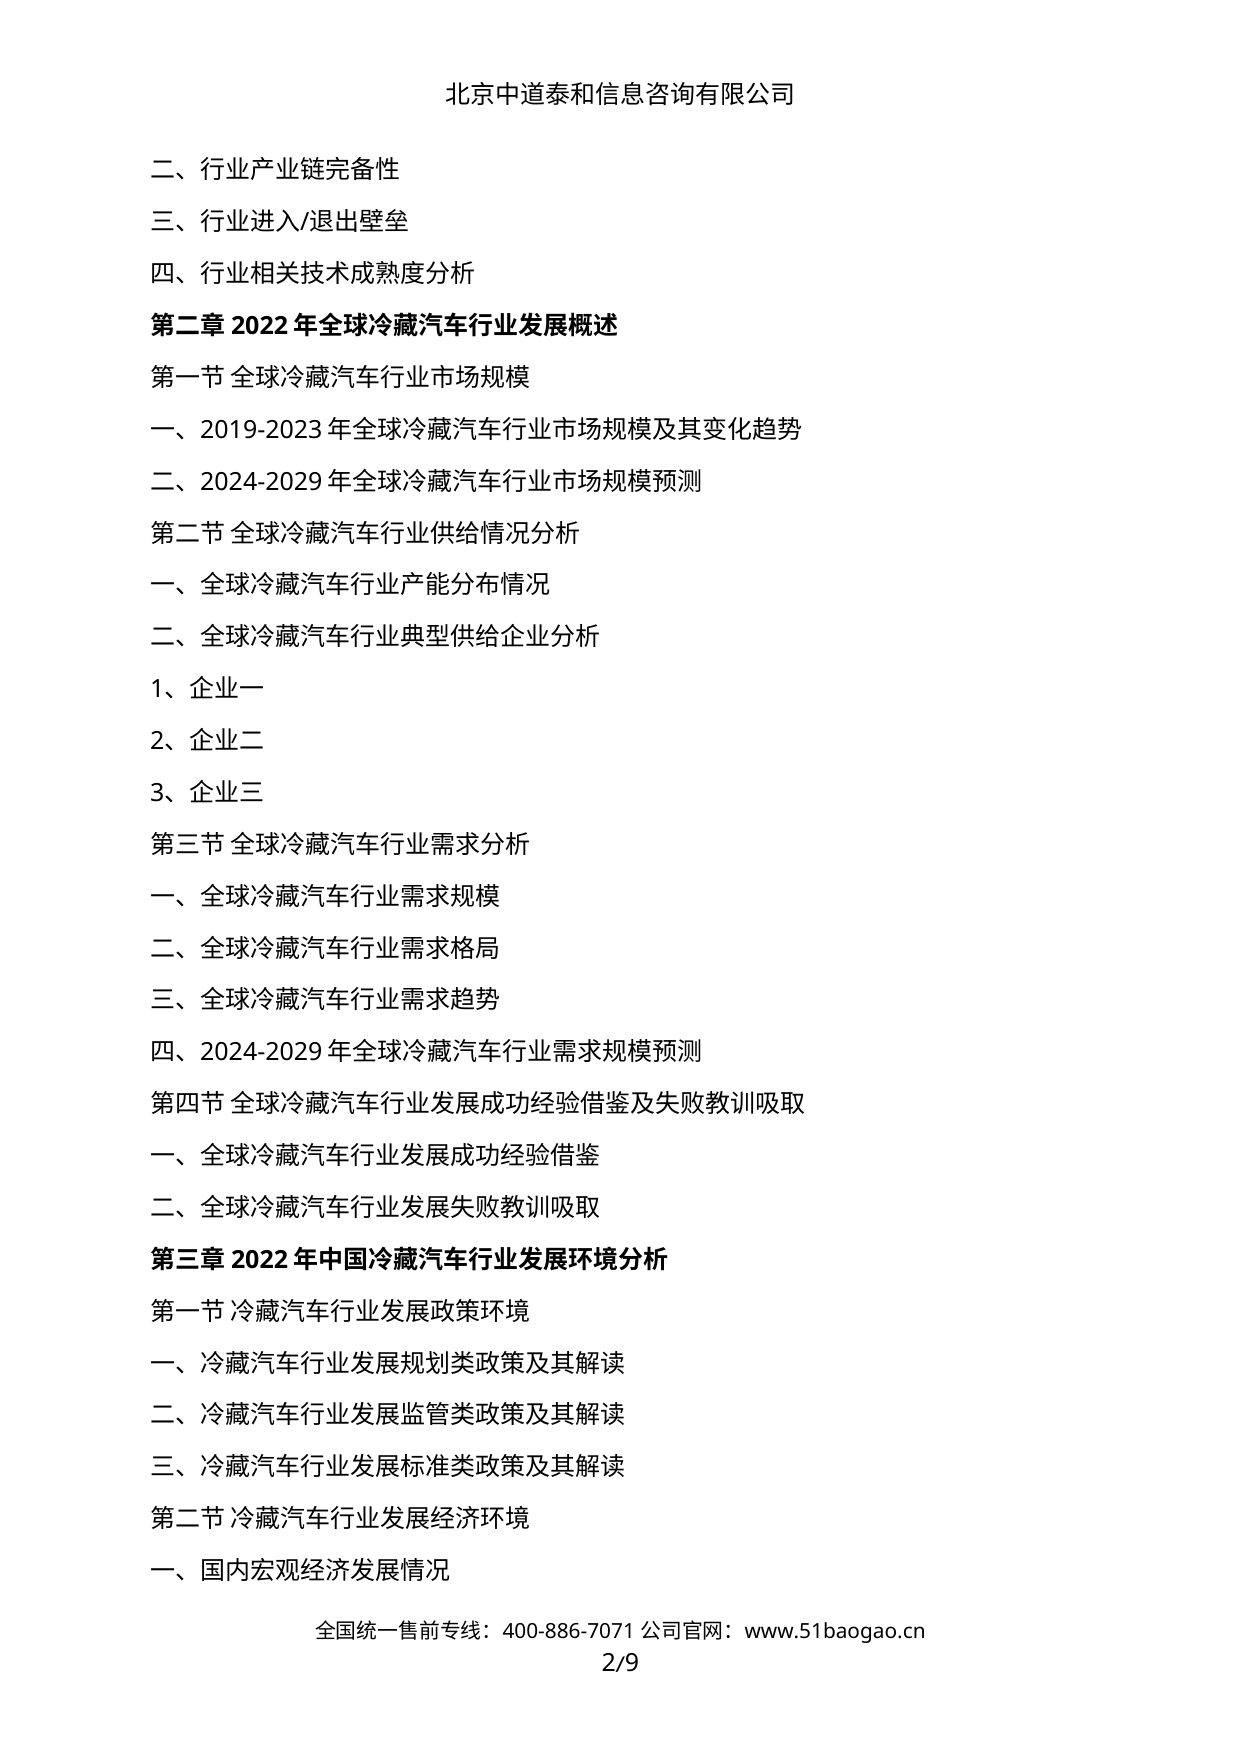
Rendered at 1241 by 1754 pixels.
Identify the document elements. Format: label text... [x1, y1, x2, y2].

text 二、全球冷藏汽车行业需求格局 [150, 928, 1090, 964]
text 四、行业相关技术成熟度分析 [150, 254, 1090, 290]
text 第四节 全球冷藏汽车行业发展成功经验借鉴及失败教训吸取 [150, 1084, 1090, 1120]
text 一、2019-2023年全球冷藏汽车行业市场规模及其变化趋势 [150, 409, 1090, 446]
text 二、全球冷藏汽车行业典型供给企业分析 [150, 617, 1090, 653]
text 第一节 全球冷藏汽车行业市场规模 [150, 357, 1090, 394]
text 第一节 冷藏汽车行业发展政策环境 [150, 1291, 1090, 1327]
text 二、全球冷藏汽车行业发展失败教训吸取 [150, 1187, 1090, 1224]
text 二、冷藏汽车行业发展监管类政策及其解读 [150, 1395, 1090, 1431]
text 一、国内宏观经济发展情况 [150, 1551, 1090, 1587]
text 三、全球冷藏汽车行业需求趋势 [150, 980, 1090, 1016]
text 第二章 2022年全球冷藏汽车行业发展概述 [150, 306, 1090, 342]
text 1、企业一 [150, 669, 1090, 705]
text 一、全球冷藏汽车行业产能分布情况 [150, 565, 1090, 601]
text 第二节 全球冷藏汽车行业供给情况分析 [150, 513, 1090, 549]
text 三、冷藏汽车行业发展标准类政策及其解读 [150, 1447, 1090, 1483]
text 二、2024-2029年全球冷藏汽车行业市场规模预测 [150, 461, 1090, 497]
text 三、行业进入/退出壁垒 [150, 202, 1090, 238]
text 第二节 冷藏汽车行业发展经济环境 [150, 1499, 1090, 1535]
text 四、2024-2029年全球冷藏汽车行业需求规模预测 [150, 1032, 1090, 1068]
text 第三节 全球冷藏汽车行业需求分析 [150, 824, 1090, 861]
text 3、企业三 [150, 772, 1090, 809]
text 一、全球冷藏汽车行业发展成功经验借鉴 [150, 1136, 1090, 1172]
text 一、全球冷藏汽车行业需求规模 [150, 876, 1090, 912]
text 2、企业二 [150, 721, 1090, 757]
text 第三章 2022年中国冷藏汽车行业发展环境分析 [150, 1239, 1090, 1276]
text 二、行业产业链完备性 [150, 150, 1090, 186]
text 一、冷藏汽车行业发展规划类政策及其解读 [150, 1343, 1090, 1379]
